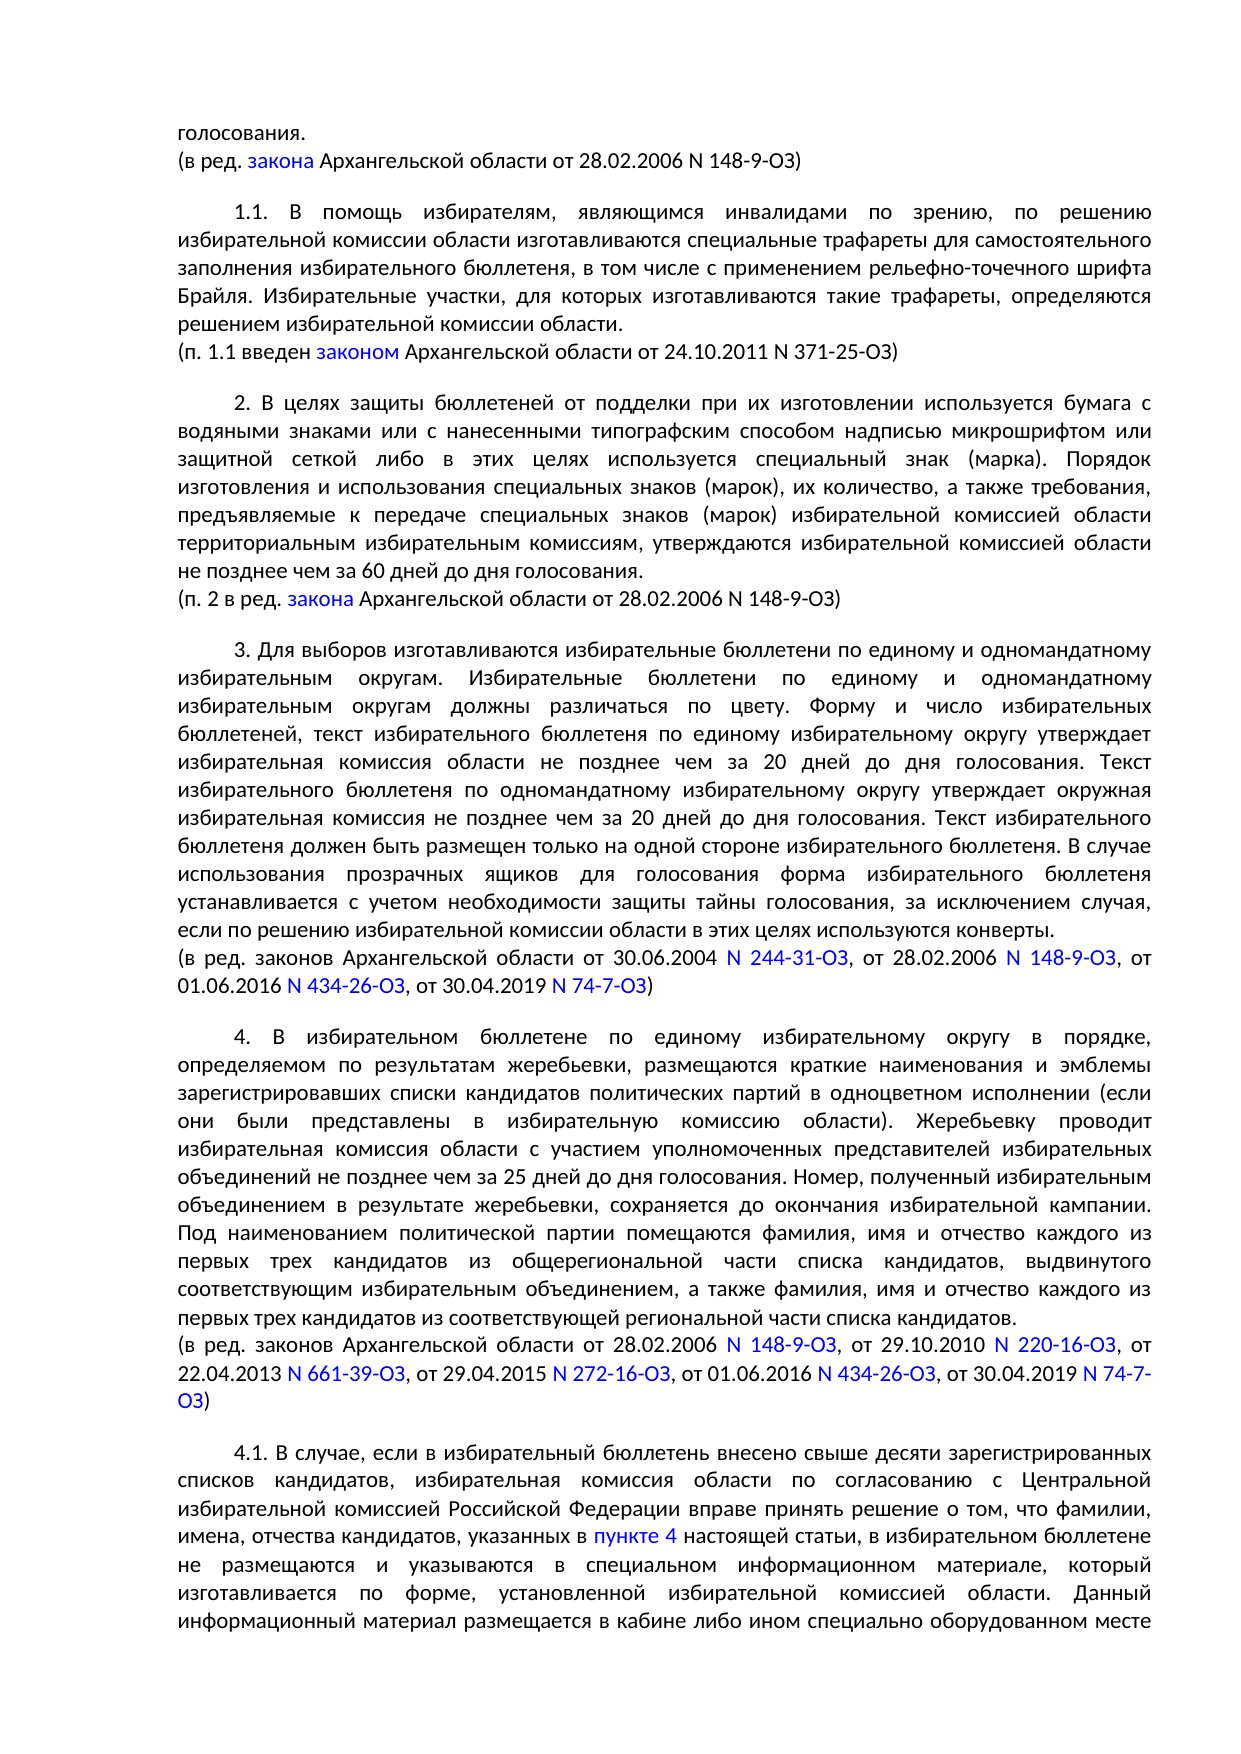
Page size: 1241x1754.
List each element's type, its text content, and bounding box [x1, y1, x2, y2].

text (в ред. законов Архангельской области от 28.02.2006 N 148-9-ОЗ, от 29.10.2010 N 220-16-ОЗ, от 22.04.2013 N 661-39-ОЗ, от 29.04.2015 N 272-16-ОЗ, от 01.06.2016 N 434-26-ОЗ, от 30.04.2019 N 74-7-ОЗ) [177, 1331, 1152, 1415]
text 2. В целях защиты бюллетеней от подделки при их изготовлении используется бумага с водяными знаками или с нанесенными типографским способом надписью микрошрифтом или защитной сеткой либо в этих целях используется специальный знак (марка). Порядок изготовления и использования специальных знаков (марок), их количество, а также требования, предъявляемые к передаче специальных знаков (марок) избирательной комиссией области территориальным избирательным комиссиям, утверждаются избирательной комиссией области не позднее чем за 60 дней до дня голосования. [177, 388, 1152, 584]
text (в ред. закона Архангельской области от 28.02.2006 N 148-9-ОЗ) [177, 146, 1152, 174]
text (в ред. законов Архангельской области от 30.06.2004 N 244-31-ОЗ, от 28.02.2006 N 148-9-ОЗ, от 01.06.2016 N 434-26-ОЗ, от 30.04.2019 N 74-7-ОЗ) [177, 943, 1152, 999]
text 1.1. В помощь избирателям, являющимся инвалидами по зрению, по решению избирательной комиссии области изготавливаются специальные трафареты для самостоятельного заполнения избирательного бюллетеня, в том числе с применением рельефно-точечного шрифта Брайля. Избирательные участки, для которых изготавливаются такие трафареты, определяются решением избирательной комиссии области. [177, 197, 1152, 337]
text 4. В избирательном бюллетене по единому избирательному округу в порядке, определяемом по результатам жеребьевки, размещаются краткие наименования и эмблемы зарегистрировавших списки кандидатов политических партий в одноцветном исполнении (если они были представлены в избирательную комиссию области). Жеребьевку проводит избирательная комиссия области с участием уполномоченных представителей избирательных объединений не позднее чем за 25 дней до дня голосования. Номер, полученный избирательным объединением в результате жеребьевки, сохраняется до окончания избирательной кампании. Под наименованием политической партии помещаются фамилия, имя и отчество каждого из первых трех кандидатов из общерегиональной части списка кандидатов, выдвинутого соответствующим избирательным объединением, а также фамилия, имя и отчество каждого из первых трех кандидатов из соответствующей региональной части списка кандидатов. [177, 1022, 1152, 1331]
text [177, 1438, 1152, 1634]
text (п. 1.1 введен законом Архангельской области от 24.10.2011 N 371-25-ОЗ) [177, 337, 1152, 365]
text 3. Для выборов изготавливаются избирательные бюллетени по единому и одномандатному избирательным округам. Избирательные бюллетени по единому и одномандатному избирательным округам должны различаться по цвету. Форму и число избирательных бюллетеней, текст избирательного бюллетеня по единому избирательному округу утверждает избирательная комиссия области не позднее чем за 20 дней до дня голосования. Текст избирательного бюллетеня по одномандатному избирательному округу утверждает окружная избирательная комиссия не позднее чем за 20 дней до дня голосования. Текст избирательного бюллетеня должен быть размещен только на одной стороне избирательного бюллетеня. В случае использования прозрачных ящиков для голосования форма избирательного бюллетеня устанавливается с учетом необходимости защиты тайны голосования, за исключением случая, если по решению избирательной комиссии области в этих целях используются конверты. [177, 635, 1152, 943]
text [177, 118, 1152, 146]
text (п. 2 в ред. закона Архангельской области от 28.02.2006 N 148-9-ОЗ) [177, 584, 1152, 612]
